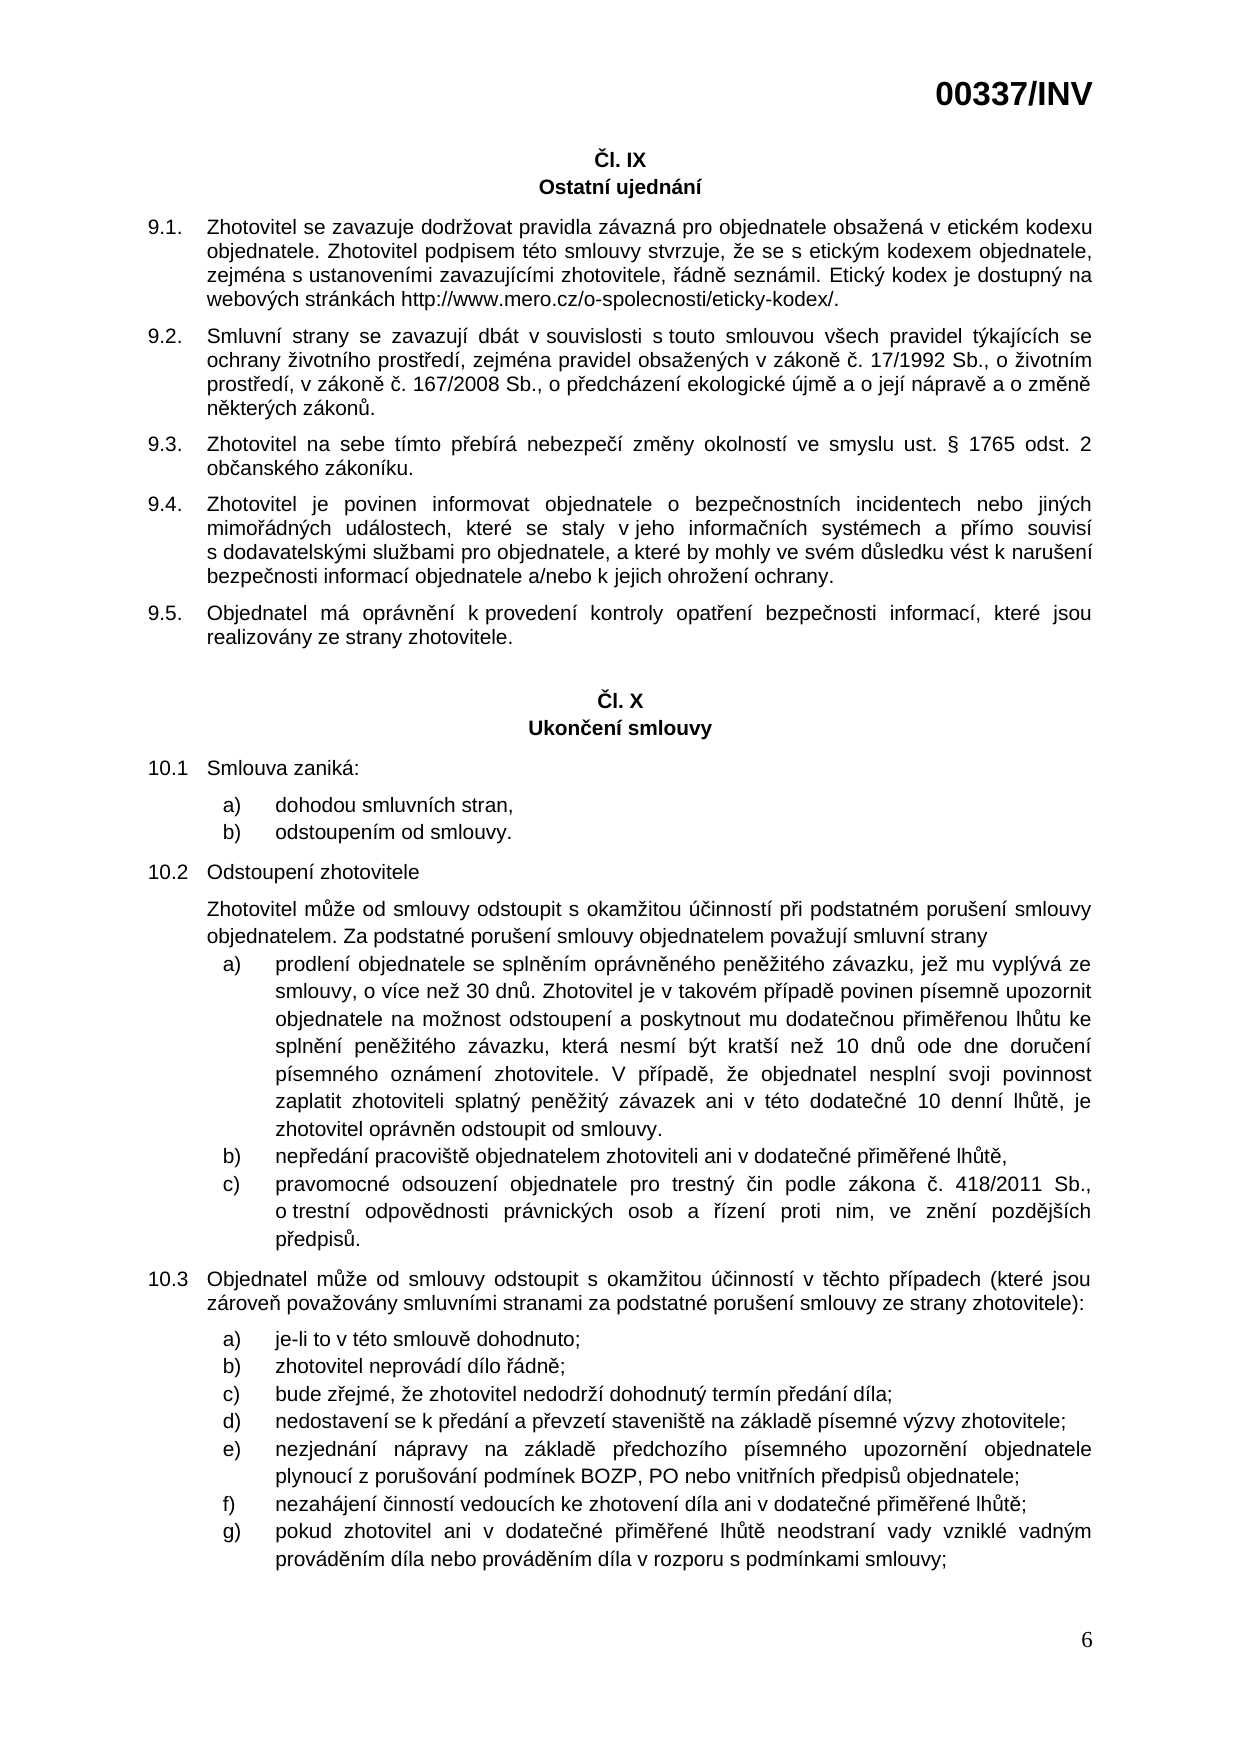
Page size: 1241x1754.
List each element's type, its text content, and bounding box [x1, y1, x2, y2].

list zhotovitel neprovádí dílo řádně; [223, 1354, 1093, 1378]
list pravomocné odsouzení objednatele pro trestný čin podle zákona č. 418/2011 Sb., o trestní odpovědnosti právnických osob a řízení proti nim, ve znění pozdějších předpisů. [223, 1171, 1093, 1250]
text Ostatní ujednání [148, 175, 1093, 199]
list nepředání pracoviště objednatelem zhotoviteli ani v dodatečné přiměřené lhůtě, [223, 1144, 1093, 1168]
list pokud zhotovitel ani v dodatečné přiměřené lhůtě neodstraní vady vzniklé vadným prováděním díla nebo prováděním díla v rozporu s podmínkami smlouvy; [223, 1519, 1093, 1571]
text Ukončení smlouvy [148, 716, 1093, 740]
list Odstoupení zhotovitele [148, 860, 1093, 884]
list Objednatel má oprávnění k provedení kontroly opatření bezpečnosti informací, které jsou realizovány ze strany zhotovitele. [148, 601, 1093, 648]
list Zhotovitel se zavazuje dodržovat pravidla závazná pro objednatele obsažená v etickém kodexu objednatele. Zhotovitel podpisem této smlouvy stvrzuje, že se s etickým kodexem objednatele, zejména s ustanoveními zavazujícími zhotovitele, řádně seznámil. Etický kodex je dostupný na webových stránkách http://www.mero.cz/o-spolecnosti/eticky-kodex/. [148, 215, 1093, 311]
list dohodou smluvních stran, [223, 792, 1093, 816]
list Smluvní strany se zavazují dbát v souvislosti s touto smlouvou všech pravidel týkajících se ochrany životního prostředí, zejména pravidel obsažených v zákoně č. 17/1992 Sb., o životním prostředí, v zákoně č. 167/2008 Sb., o předcházení ekologické újmě a o její nápravě a o změně některých zákonů. [148, 323, 1093, 419]
list prodlení objednatele se splněním oprávněného peněžitého závazku, jež mu vyplývá ze smlouvy, o více než 30 dnů. Zhotovitel je v takovém případě povinen písemně upozornit objednatele na možnost odstoupení a poskytnout mu dodatečnou přiměřenou lhůtu ke splnění peněžitého závazku, která nesmí být kratší než 10 dnů ode dne doručení písemného oznámení zhotovitele. V případě, že objednatel nesplní svoji povinnost zaplatit zhotoviteli splatný peněžitý závazek ani v této dodatečné 10 denní lhůtě, je zhotovitel oprávněn odstoupit od smlouvy. [223, 951, 1093, 1140]
list nezjednání nápravy na základě předchozího písemného upozornění objednatele plynoucí z porušování podmínek BOZP, PO nebo vnitřních předpisů objednatele; [223, 1437, 1093, 1488]
text Čl. X [148, 688, 1093, 712]
text Zhotovitel může od smlouvy odstoupit s okamžitou účinností při podstatném porušení smlouvy objednatelem. Za podstatné porušení smlouvy objednatelem považují smluvní strany [207, 896, 1093, 948]
list nedostavení se k předání a převzetí staveniště na základě písemné výzvy zhotovitele; [223, 1409, 1093, 1433]
list bude zřejmé, že zhotovitel nedodrží dohodnutý termín předání díla; [223, 1382, 1093, 1406]
list Zhotovitel je povinen informovat objednatele o bezpečnostních incidentech nebo jiných mimořádných událostech, které se staly v jeho informačních systémech a přímo souvisí s dodavatelskými službami pro objednatele, a které by mohly ve svém důsledku vést k narušení bezpečnosti informací objednatele a/nebo k jejich ohrožení ochrany. [148, 492, 1093, 588]
list Zhotovitel na sebe tímto přebírá nebezpečí změny okolností ve smyslu ust. § 1765 odst. 2 občanského zákoníku. [148, 432, 1093, 480]
list Objednatel může od smlouvy odstoupit s okamžitou účinností v těchto případech (které jsou zároveň považovány smluvními stranami za podstatné porušení smlouvy ze strany zhotovitele): [148, 1266, 1093, 1314]
text Čl. IX [148, 148, 1093, 172]
list nezahájení činností vedoucích ke zhotovení díla ani v dodatečné přiměřené lhůtě; [223, 1492, 1093, 1516]
list Smlouva zaniká: [148, 756, 1093, 780]
list odstoupením od smlouvy. [223, 820, 1093, 844]
list je-li to v této smlouvě dohodnuto; [223, 1327, 1093, 1351]
